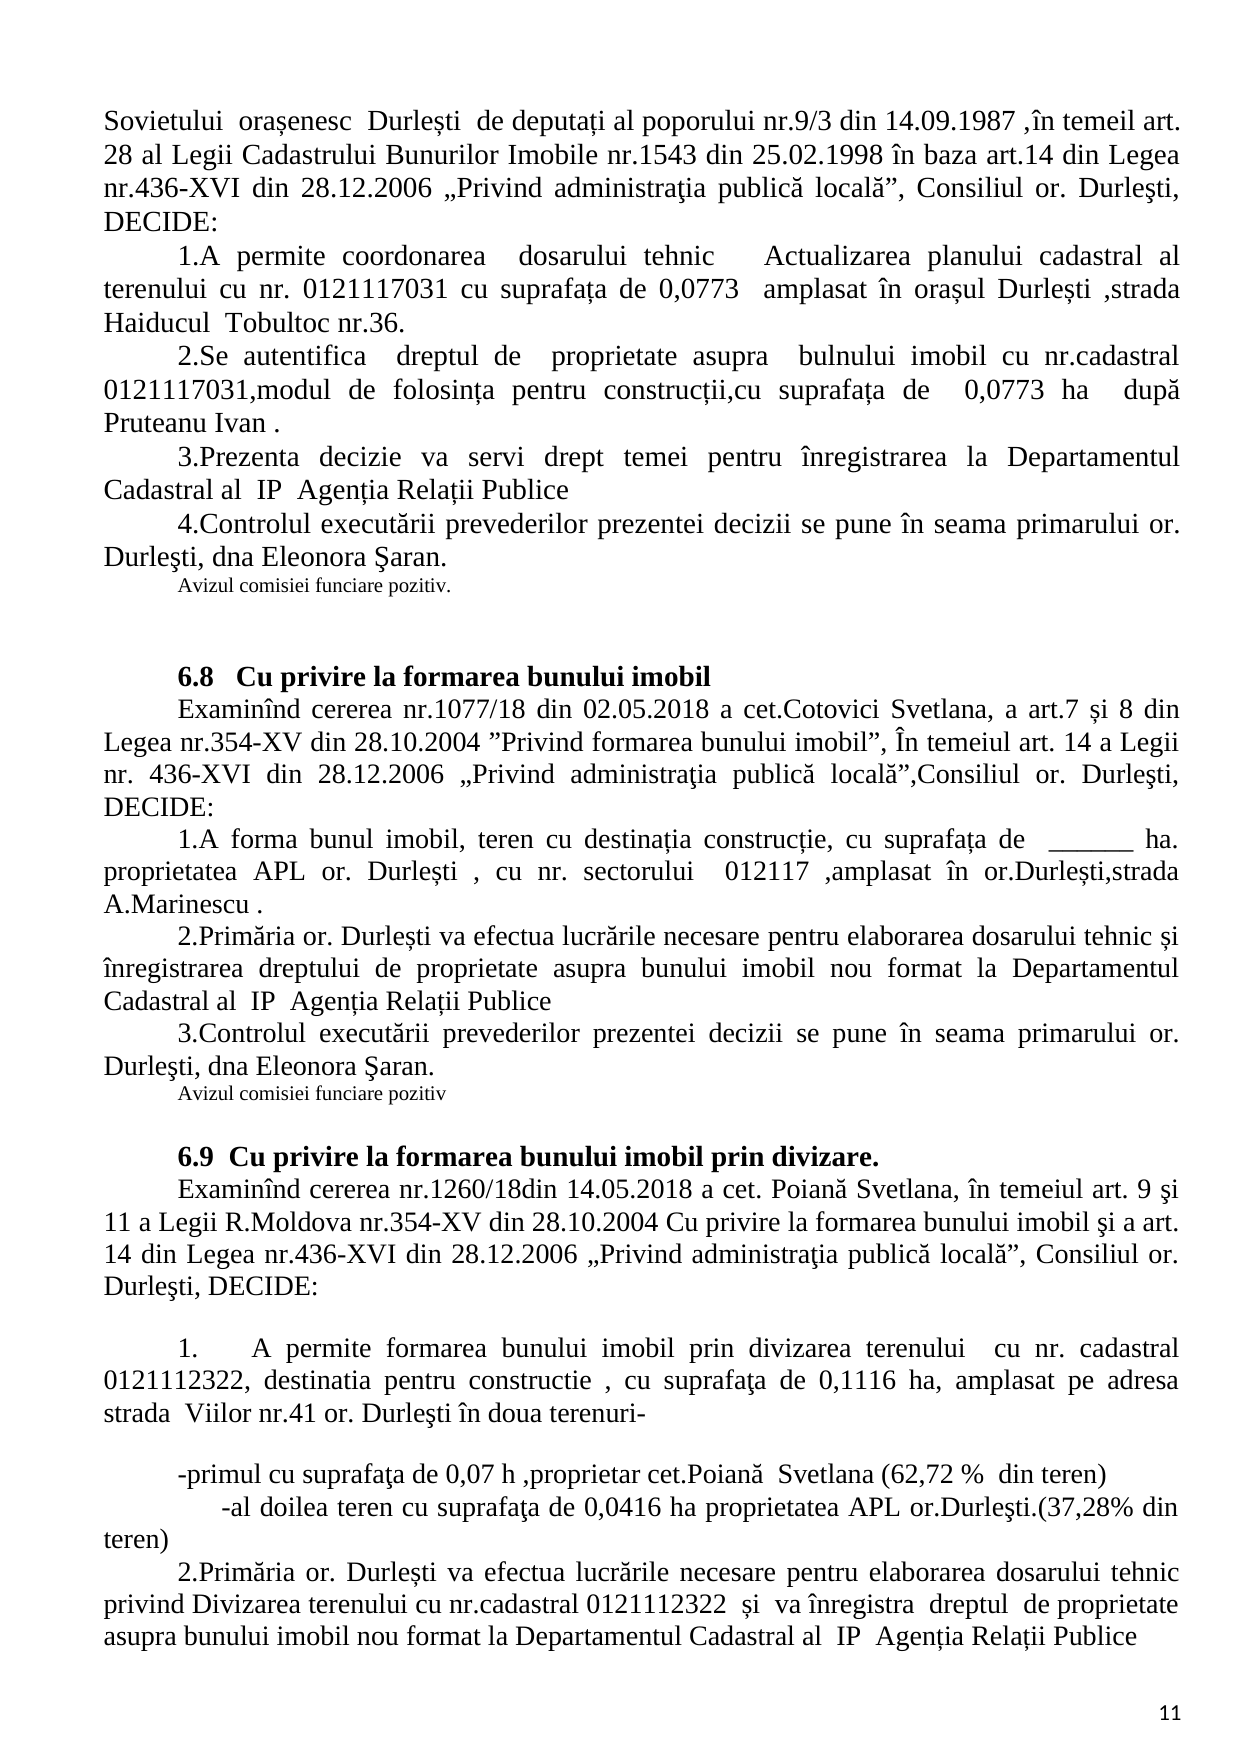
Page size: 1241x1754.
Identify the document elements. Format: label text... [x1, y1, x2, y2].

text 3.Prezenta decizie va servi drept temei pentru înregistrarea la Departamentul Cadastral al IP Agenția Relații Publice [103, 439, 1181, 506]
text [103, 103, 1181, 238]
text 6.9 Cu privire la formarea bunului imobil prin divizare. [103, 1139, 1181, 1172]
list A permite formarea bunului imobil prin divizarea terenului cu nr. cadastral 0121112322, destinatia pentru constructie , cu suprafaţa de 0,1116 ha, amplasat pe adresa strada Viilor nr.41 or. Durleşti în doua terenuri- [103, 1331, 1181, 1428]
text -primul cu suprafaţa de 0,07 h ,proprietar cet.Poiană Svetlana (62,72 % din teren) [103, 1457, 1181, 1490]
text Avizul comisiei funciare pozitiv [103, 1081, 1181, 1105]
text Examinînd cererea nr.1077/18 din 02.05.2018 a cet.Cotovici Svetlana, a art.7 și 8 din Legea nr.354-XV din 28.10.2004 ”Privind formarea bunului imobil”, În temeiul art. 14 a Legii nr. 436-XVI din 28.12.2006 „Privind administraţia publică locală”,Consiliul or. Durleşti, DECIDE: [103, 692, 1181, 822]
text 2.Primăria or. Durlești va efectua lucrările necesare pentru elaborarea dosarului tehnic privind Divizarea terenului cu nr.cadastral 0121112322 și va înregistra dreptul de proprietate asupra bunului imobil nou format la Departamentul Cadastral al IP Agenția Relații Publice [103, 1554, 1181, 1652]
text 2.Se autentifica dreptul de proprietate asupra bulnului imobil cu nr.cadastral 0121117031,modul de folosința pentru construcții,cu suprafața de 0,0773 ha după Pruteanu Ivan . [103, 338, 1181, 439]
text Examinînd cererea nr.1260/18din 14.05.2018 a cet. Poiană Svetlana, în temeiul art. 9 şi 11 a Legii R.Moldova nr.354-XV din 28.10.2004 Cu privire la formarea bunului imobil şi a art. 14 din Legea nr.436-XVI din 28.12.2006 „Privind administraţia publică locală”, Consiliul or. Durleşti, DECIDE: [103, 1172, 1181, 1302]
text 1.A forma bunul imobil, teren cu destinația construcție, cu suprafața de ______ ha. proprietatea APL or. Durlești , cu nr. sectorului 012117 ,amplasat în or.Durlești,strada A.Marinescu . [103, 822, 1181, 919]
text 3.Controlul executării prevederilor prezentei decizii se pune în seama primarului or. Durleşti, dna Eleonora Şaran. [103, 1016, 1181, 1081]
text -al doilea teren cu suprafaţa de 0,0416 ha proprietatea APL or.Durleşti.(37,28% din teren) [103, 1490, 1181, 1554]
text 1.A permite coordonarea dosarului tehnic Actualizarea planului cadastral al terenului cu nr. 0121117031 cu suprafața de 0,0773 amplasat în orașul Durlești ,strada Haiducul Tobultoc nr.36. [103, 238, 1181, 338]
text 2.Primăria or. Durlești va efectua lucrările necesare pentru elaborarea dosarului tehnic și înregistrarea dreptului de proprietate asupra bunului imobil nou format la Departamentul Cadastral al IP Agenția Relații Publice [103, 919, 1181, 1016]
text Avizul comisiei funciare pozitiv. [103, 573, 1181, 597]
text 6.8 Cu privire la formarea bunului imobil [103, 659, 1181, 692]
text 4.Controlul executării prevederilor prezentei decizii se pune în seama primarului or. Durleşti, dna Eleonora Şaran. [103, 506, 1181, 573]
